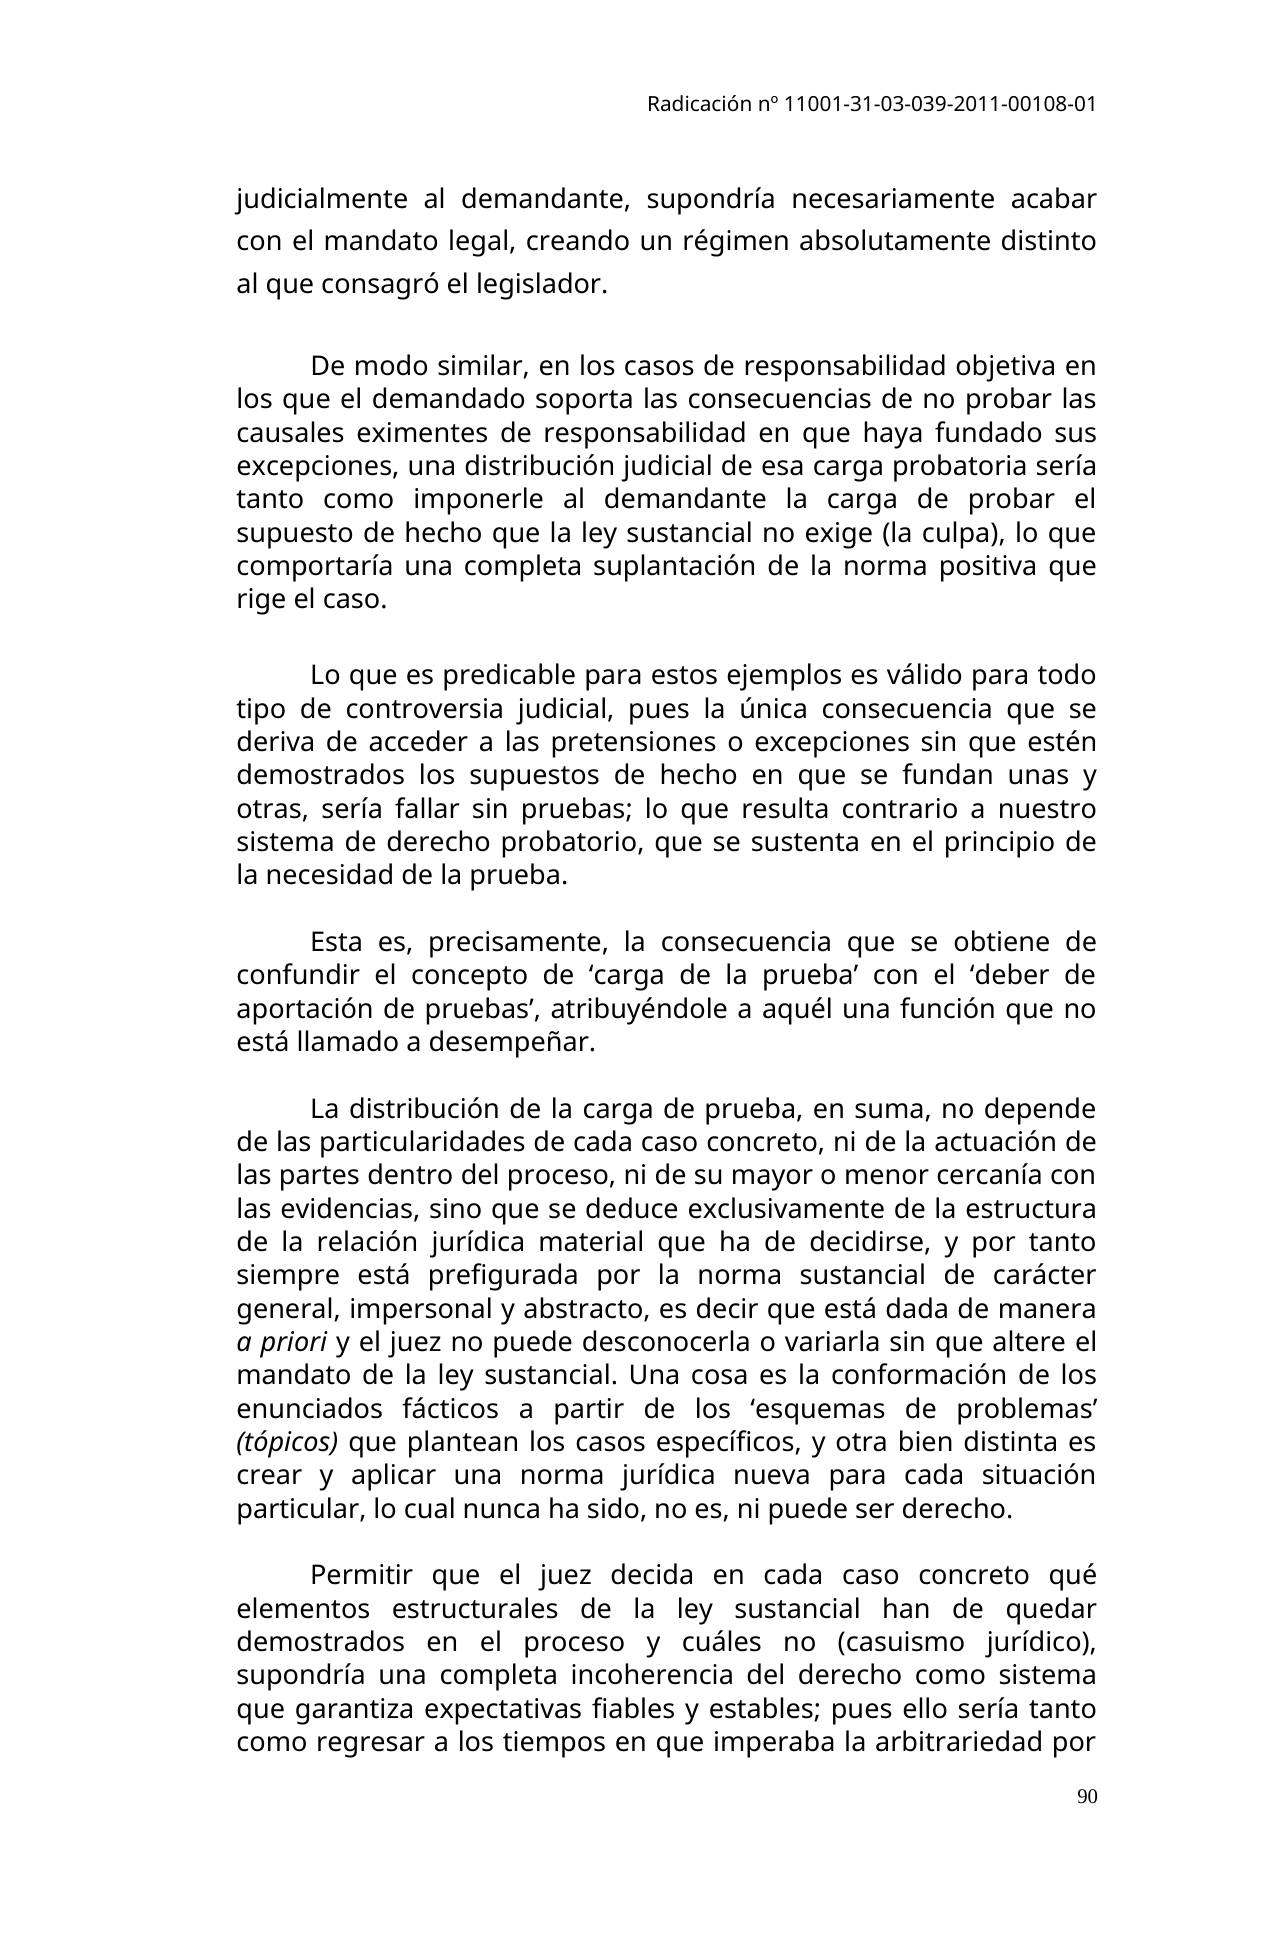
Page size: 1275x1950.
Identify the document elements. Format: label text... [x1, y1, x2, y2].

text Esta es, precisamente, la consecuencia que se obtiene de confundir el concepto de ‘carga de la prueba’ con el ‘deber de aportación de pruebas’, atribuyéndole a aquél una función que no está llamado a desempeñar. [236, 925, 1098, 1058]
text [236, 179, 1098, 301]
text De modo similar, en los casos de responsabilidad objetiva en los que el demandado soporta las consecuencias de no probar las causales eximentes de responsabilidad en que haya fundado sus excepciones, una distribución judicial de esa carga probatoria sería tanto como imponerle al demandante la carga de probar el supuesto de hecho que la ley sustancial no exige (la culpa), lo que comportaría una completa suplantación de la norma positiva que rige el caso. [236, 349, 1098, 616]
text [236, 1558, 1098, 1758]
text Lo que es predicable para estos ejemplos es válido para todo tipo de controversia judicial, pues la única consecuencia que se deriva de acceder a las pretensiones o excepciones sin que estén demostrados los supuestos de hecho en que se fundan unas y otras, sería fallar sin pruebas; lo que resulta contrario a nuestro sistema de derecho probatorio, que se sustenta en el principio de la necesidad de la prueba. [236, 658, 1098, 891]
text La distribución de la carga de prueba, en suma, no depende de las particularidades de cada caso concreto, ni de la actuación de las partes dentro del proceso, ni de su mayor o menor cercanía con las evidencias, sino que se deduce exclusivamente de la estructura de la relación jurídica material que ha de decidirse, y por tanto siempre está prefigurada por la norma sustancial de carácter general, impersonal y abstracto, es decir que está dada de manera a priori y el juez no puede desconocerla o variarla sin que altere el mandato de la ley sustancial. Una cosa es la conformación de los enunciados fácticos a partir de los ‘esquemas de problemas’ (tópicos) que plantean los casos específicos, y otra bien distinta es crear y aplicar una norma jurídica nueva para cada situación particular, lo cual nunca ha sido, no es, ni puede ser derecho. [236, 1091, 1098, 1525]
